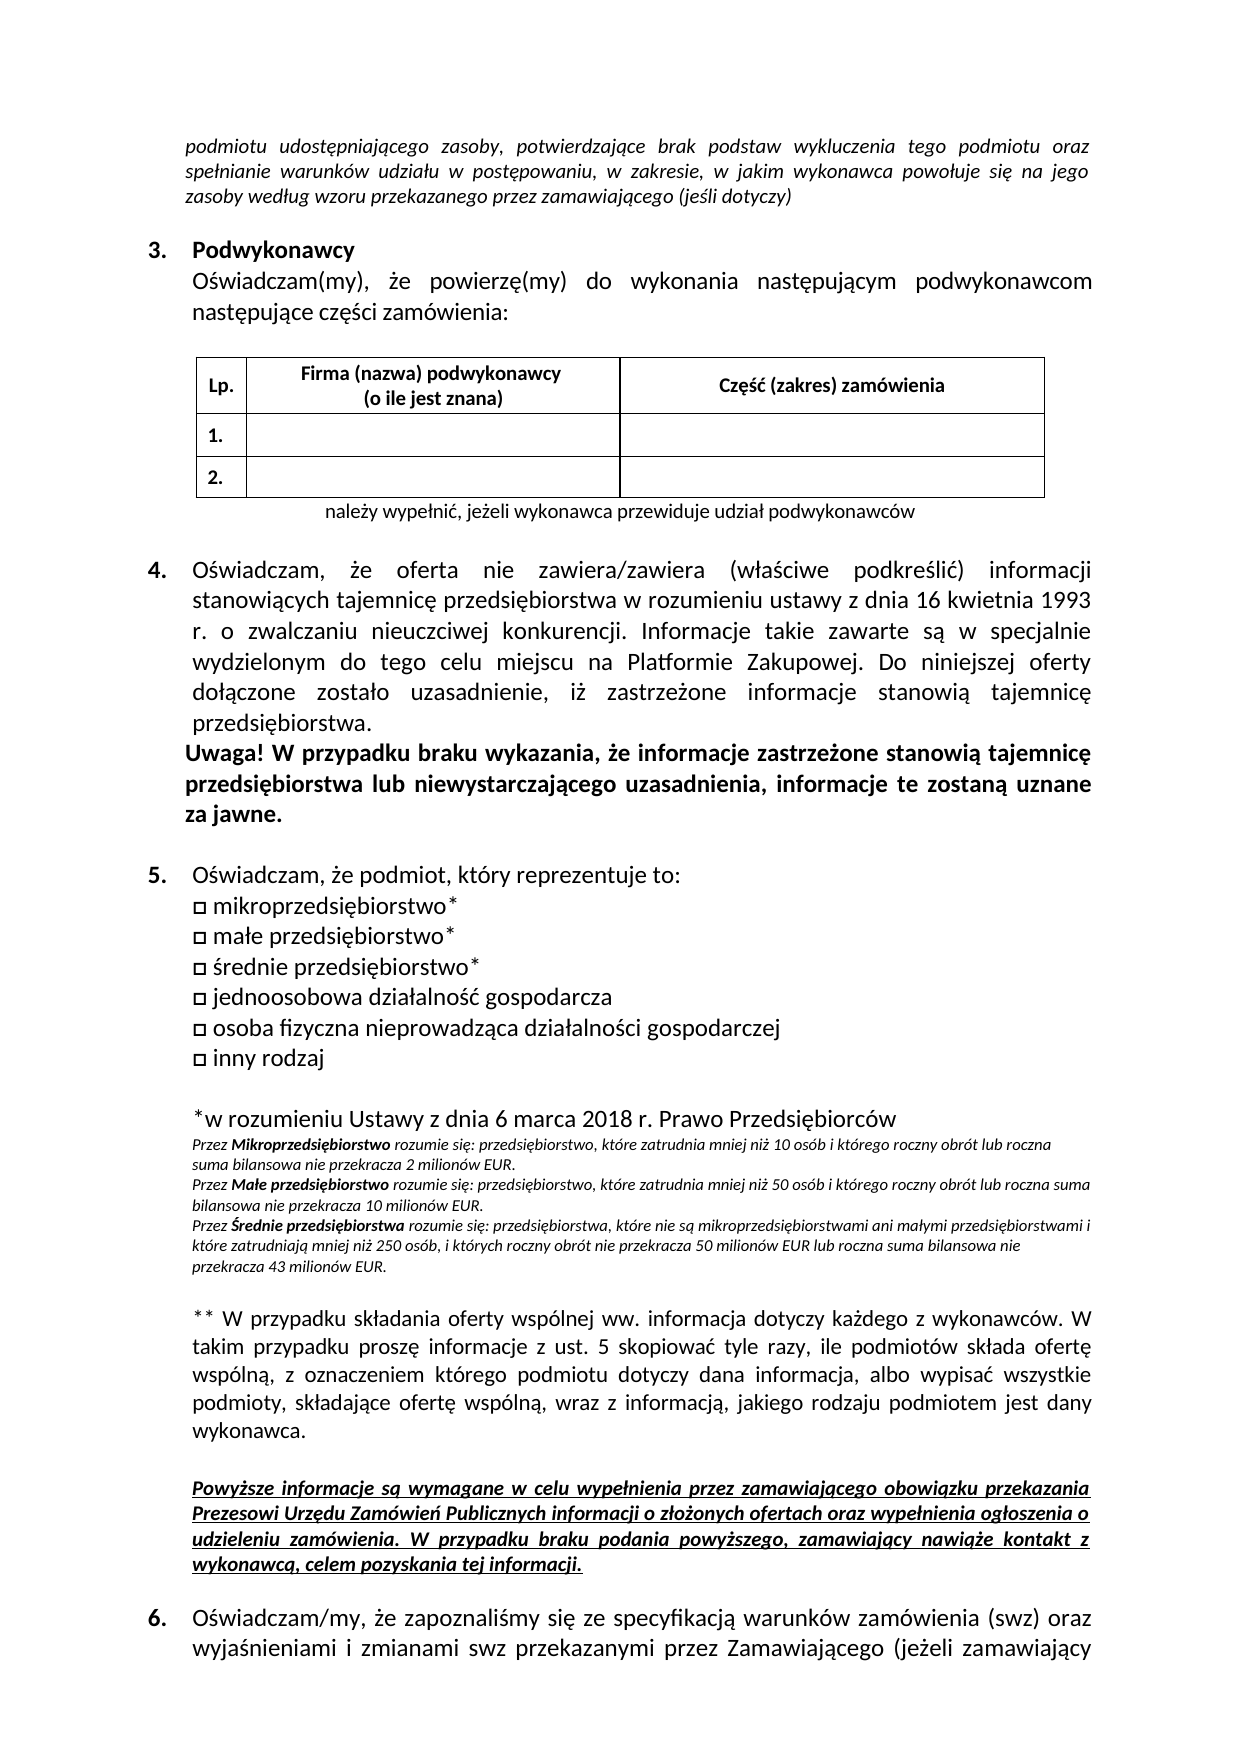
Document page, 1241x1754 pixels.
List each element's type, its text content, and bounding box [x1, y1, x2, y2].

text Przez Małe przedsiębiorstwo rozumie się: przedsiębiorstwo, które zatrudnia mniej niż 50 osób i którego roczny obrót lub roczna suma bilansowa nie przekracza 10 milionów EUR. [192, 1175, 1093, 1215]
table_cell [621, 457, 1044, 497]
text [185, 133, 1093, 209]
text □ mikroprzedsiębiorstwo* [192, 890, 1093, 920]
text □ inny rodzaj [192, 1042, 1093, 1073]
table_cell 1. [197, 414, 246, 456]
text Oświadczam(my), że powierzę(my) do wykonania następującym podwykonawcom następujące części zamówienia: [192, 265, 1093, 326]
text Uwaga! W przypadku braku wykazania, że informacje zastrzeżone stanowią tajemnicę przedsiębiorstwa lub niewystarczającego uzasadnienia, informacje te zostaną uznane za jawne. [185, 737, 1093, 829]
table_cell [247, 457, 619, 497]
text ** W przypadku składania oferty wspólnej ww. informacja dotyczy każdego z wykonawców. W takim przypadku proszę informacje z ust. 5 skopiować tyle razy, ile podmiotów składa ofertę wspólną, z oznaczeniem którego podmiotu dotyczy dana informacja, albo wypisać wszystkie podmioty, składające ofertę wspólną, wraz z informacją, jakiego rodzaju podmiotem jest dany wykonawca. [192, 1304, 1093, 1444]
table_header Lp. [197, 358, 246, 413]
text *w rozumieniu Ustawy z dnia 6 marca 2018 r. Prawo Przedsiębiorców [192, 1103, 1093, 1134]
list Podwykonawcy [148, 234, 1093, 265]
text □ osoba fizyczna nieprowadząca działalności gospodarczej [192, 1012, 1093, 1042]
table_header Firma (nazwa) podwykonawcy (o ile jest znana) [247, 358, 619, 413]
list Oświadczam, że podmiot, który reprezentuje to: [148, 859, 1093, 890]
list Oświadczam, że oferta nie zawiera/zawiera (właściwe podkreślić) informacji stanowiących tajemnicę przedsiębiorstwa w rozumieniu ustawy z dnia 16 kwietnia 1993 r. o zwalczaniu nieuczciwej konkurencji. Informacje takie zawarte są w specjalnie wydzielonym do tego celu miejscu na Platformie Zakupowej. Do niniejszej oferty dołączone zostało uzasadnienie, iż zastrzeżone informacje stanowią tajemnicę przedsiębiorstwa. [148, 554, 1093, 737]
text □ małe przedsiębiorstwo* [192, 920, 1093, 951]
table_cell 2. [197, 457, 246, 497]
text Przez Średnie przedsiębiorstwa rozumie się: przedsiębiorstwa, które nie są mikroprzedsiębiorstwami ani małymi przedsiębiorstwami i które zatrudniają mniej niż 250 osób, i których roczny obrót nie przekracza 50 milionów EUR lub roczna suma bilansowa nie przekracza 43 milionów EUR. [192, 1215, 1093, 1276]
table_header Część (zakres) zamówienia [621, 358, 1044, 413]
text Przez Mikroprzedsiębiorstwo rozumie się: przedsiębiorstwo, które zatrudnia mniej niż 10 osób i którego roczny obrót lub roczna suma bilansowa nie przekracza 2 milionów EUR. [192, 1134, 1093, 1175]
text □ średnie przedsiębiorstwo* [192, 951, 1093, 981]
table_cell [247, 414, 619, 456]
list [148, 1602, 1093, 1663]
table_cell [621, 414, 1044, 456]
text Powyższe informacje są wymagane w celu wypełnienia przez zamawiającego obowiązku przekazania Prezesowi Urzędu Zamówień Publicznych informacji o złożonych ofertach oraz wypełnienia ogłoszenia o udzieleniu zamówienia. W przypadku braku podania powyższego, zamawiający nawiąże kontakt z wykonawcą, celem pozyskania tej informacji. [192, 1475, 1093, 1577]
text □ jednoosobowa działalność gospodarcza [192, 981, 1093, 1012]
text należy wypełnić, jeżeli wykonawca przewiduje udział podwykonawców [148, 498, 1093, 524]
